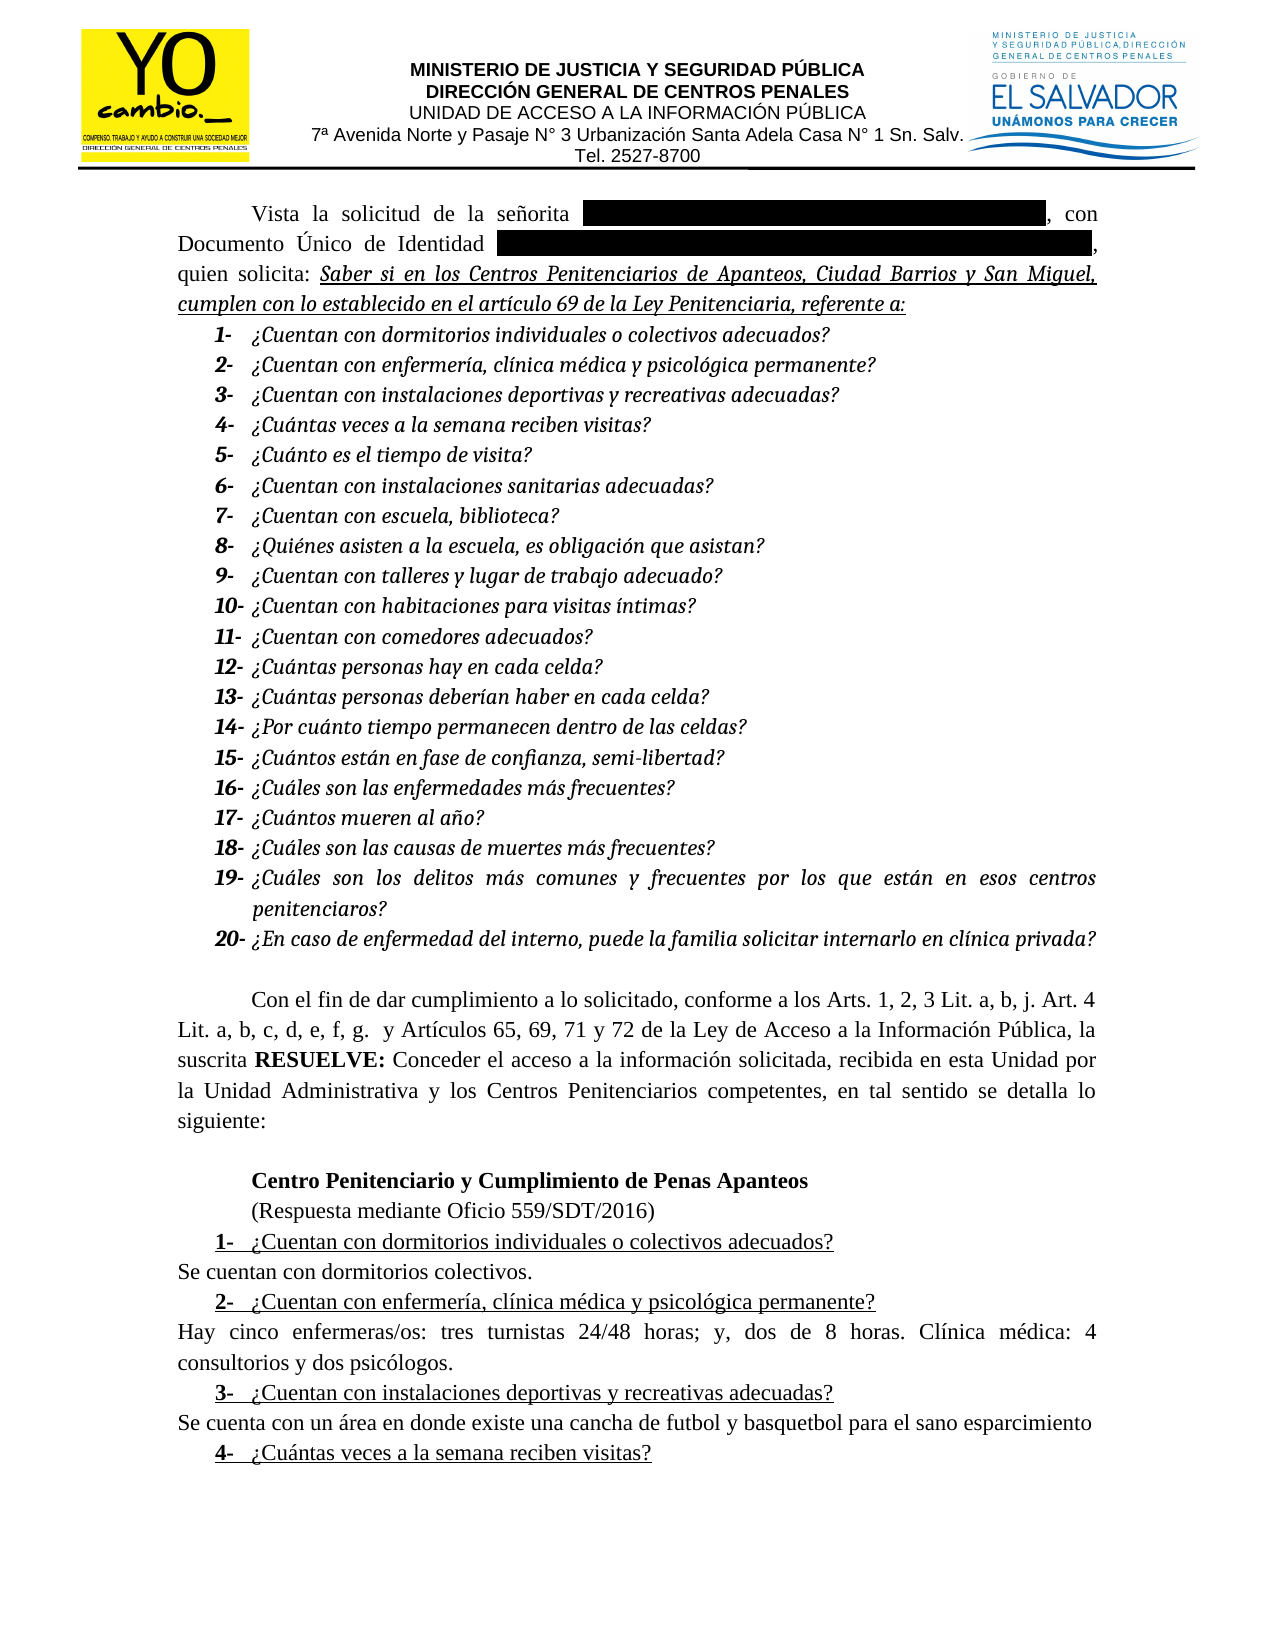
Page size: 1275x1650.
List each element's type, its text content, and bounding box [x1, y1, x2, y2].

list ¿Cuánto es el tiempo de visita? [215, 442, 1098, 469]
text Centro Penitenciario y Cumplimiento de Penas Apanteos [177, 1167, 1098, 1194]
picture [81, 29, 250, 162]
list ¿Cuentan con instalaciones sanitarias adecuadas? [215, 472, 1098, 499]
text 3- ¿Cuentan con instalaciones deportivas y recreativas adecuadas? [177, 1379, 1098, 1405]
list ¿Cuántas personas deberían haber en cada celda? [215, 684, 1098, 710]
picture [967, 29, 1201, 163]
list ¿En caso de enfermedad del interno, puede la familia solicitar internarlo en clínica privada? [215, 926, 1098, 952]
list ¿Cuentan con talleres y lugar de trabajo adecuado? [215, 563, 1098, 589]
list ¿Cuáles son las enfermedades más frecuentes? [215, 774, 1098, 801]
text 4- ¿Cuántas veces a la semana reciben visitas? [215, 1439, 1098, 1466]
text Se cuentan con dormitorios colectivos. [177, 1258, 1098, 1284]
list ¿Cuentan con comedores adecuados? [215, 623, 1098, 650]
list ¿Cuántas personas hay en cada celda? [215, 654, 1098, 680]
list ¿Cuentan con habitaciones para visitas íntimas? [215, 593, 1098, 620]
text 1- ¿Cuentan con dormitorios individuales o colectivos adecuados? [177, 1228, 1098, 1254]
list ¿Cuántas veces a la semana reciben visitas? [215, 412, 1098, 438]
list ¿Cuántos mueren al año? [215, 805, 1098, 831]
list ¿Cuáles son los delitos más comunes y frecuentes por los que están en esos centros penitenciaros? [215, 865, 1098, 922]
list ¿Cuentan con dormitorios individuales o colectivos adecuados? [215, 321, 1098, 348]
list ¿Cuentan con escuela, biblioteca? [215, 503, 1098, 529]
text Se cuenta con un área en donde existe una cancha de futbol y basquetbol para el sano esparcimiento [177, 1409, 1098, 1435]
text Con el fin de dar cumplimiento a lo solicitado, conforme a los Arts. 1, 2, 3 Lit. a, b, j. Art. 4 Lit. a, b, c, d, e, f, g. y Artículos 65, 69, 71 y 72 de la Ley de Acceso a la Información Pública, la suscrita RESUELVE: Conceder el acceso a la información solicitada, recibida en esta Unidad por la Unidad Administrativa y los Centros Penitenciarios competentes, en tal sentido se detalla lo siguiente: [177, 986, 1098, 1133]
list ¿Cuentan con instalaciones deportivas y recreativas adecuadas? [215, 382, 1098, 408]
text Hay cinco enfermeras/os: tres turnistas 24/48 horas; y, dos de 8 horas. Clínica médica: 4 consultorios y dos psicólogos. [177, 1318, 1098, 1375]
text Vista la solicitud de la señorita XXXXXXXXXXXXXXXXXXXXXXXXXXXX, con Documento Único de Identidad XXXXXXXXXXXXXXXXXXXXXXXXXXXXXXXXXXXX, quien solicita: Saber si en los Centros Penitenciarios de Apanteos, Ciudad Barrios y San Miguel, cumplen con lo establecido en el artículo 69 de la Ley Penitenciaria, referente a: [177, 200, 1098, 318]
list ¿Quiénes asisten a la escuela, es obligación que asistan? [215, 533, 1098, 559]
list ¿Cuántos están en fase de confianza, semi-libertad? [215, 744, 1098, 771]
list ¿Cuáles son las causas de muertes más frecuentes? [215, 835, 1098, 861]
text (Respuesta mediante Oficio 559/SDT/2016) [177, 1197, 1098, 1224]
text 2- ¿Cuentan con enfermería, clínica médica y psicológica permanente? [177, 1288, 1098, 1314]
list ¿Por cuánto tiempo permanecen dentro de las celdas? [215, 714, 1098, 741]
list ¿Cuentan con enfermería, clínica médica y psicológica permanente? [215, 352, 1098, 378]
